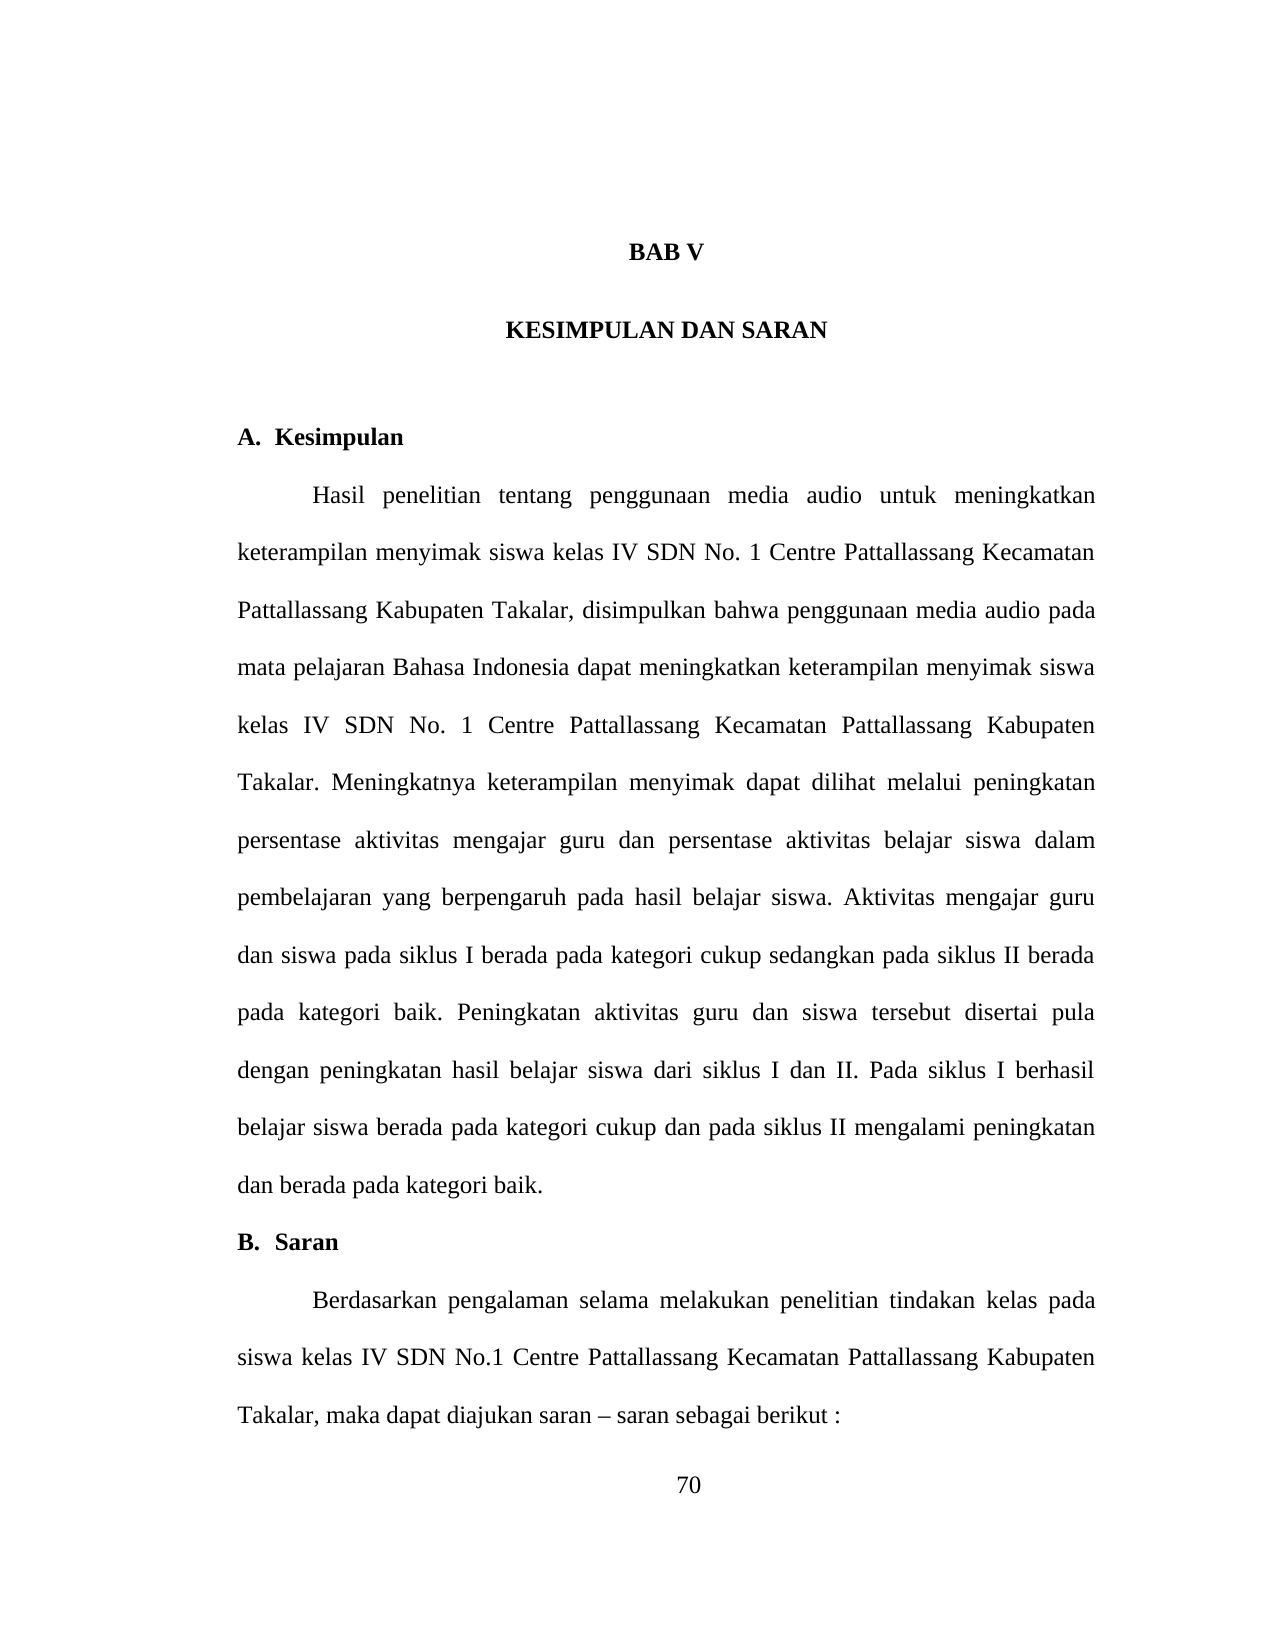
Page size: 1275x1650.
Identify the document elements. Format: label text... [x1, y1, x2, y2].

list Berdasarkan pengalaman selama melakukan penelitian tindakan kelas pada siswa kelas IV SDN No.1 Centre Pattallassang Kecamatan Pattallassang Kabupaten Takalar, maka dapat diajukan saran – saran sebagai berikut : [237, 1285, 1096, 1429]
text BAB V [237, 237, 1096, 266]
list Hasil penelitian tentang penggunaan media audio untuk meningkatkan keterampilan menyimak siswa kelas IV SDN No. 1 Centre Pattallassang Kecamatan Pattallassang Kabupaten Takalar, disimpulkan bahwa penggunaan media audio pada mata pelajaran Bahasa Indonesia dapat meningkatkan keterampilan menyimak siswa kelas IV SDN No. 1 Centre Pattallassang Kecamatan Pattallassang Kabupaten Takalar. Meningkatnya keterampilan menyimak dapat dilihat melalui peningkatan persentase aktivitas mengajar guru dan persentase aktivitas belajar siswa dalam pembelajaran yang berpengaruh pada hasil belajar siswa. Aktivitas mengajar guru dan siswa pada siklus I berada pada kategori cukup sedangkan pada siklus II berada pada kategori baik. Peningkatan aktivitas guru dan siswa tersebut disertai pula dengan peningkatan hasil belajar siswa dari siklus I dan II. Pada siklus I berhasil belajar siswa berada pada kategori cukup dan pada siklus II mengalami peningkatan dan berada pada kategori baik. [237, 480, 1096, 1199]
text KESIMPULAN DAN SARAN [237, 315, 1096, 344]
list Saran [237, 1227, 1096, 1256]
list Kesimpulan [237, 422, 1096, 451]
